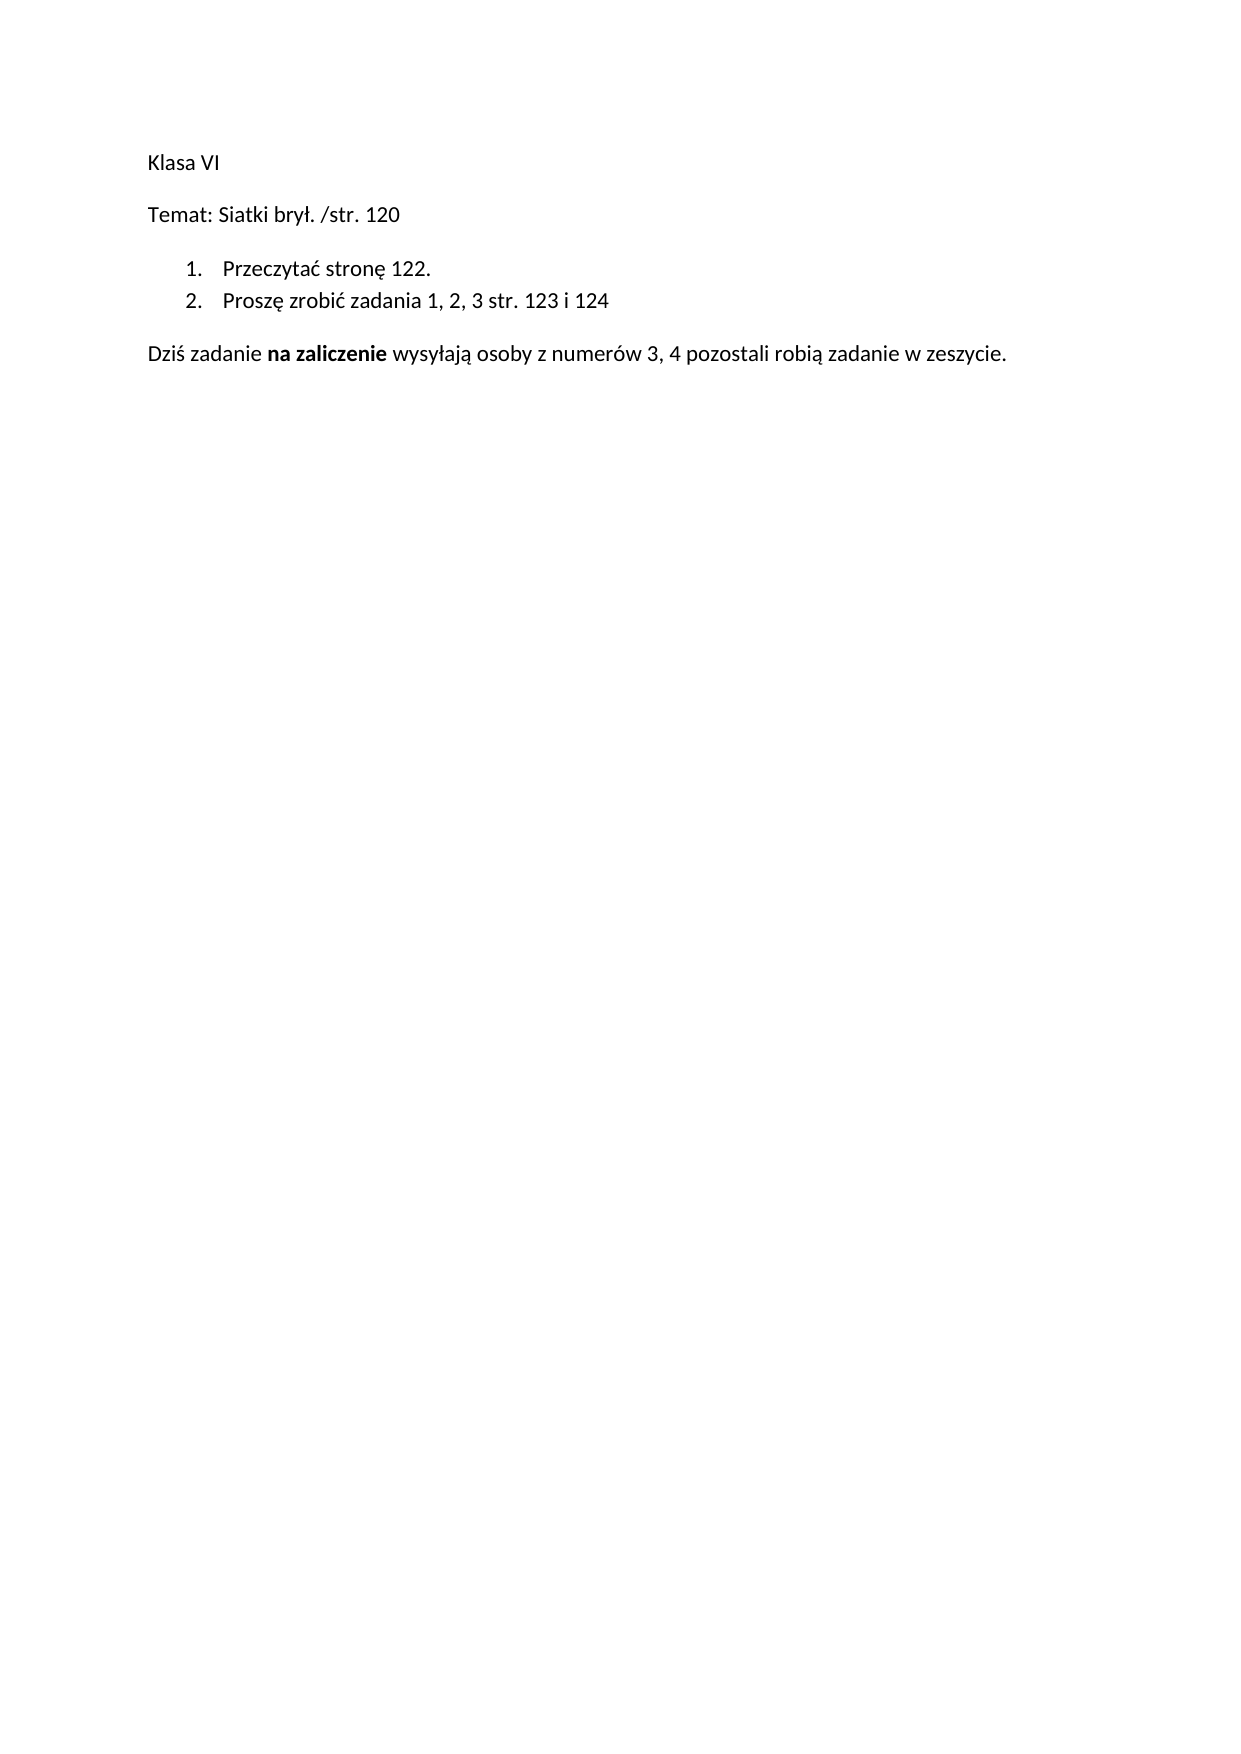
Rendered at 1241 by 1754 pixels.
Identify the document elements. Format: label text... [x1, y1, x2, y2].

list Proszę zrobić zadania 1, 2, 3 str. 123 i 124 [185, 286, 1093, 314]
text Temat: Siatki brył. /str. 120 [148, 201, 1093, 229]
text Klasa VI [148, 148, 1093, 176]
text Dziś zadanie na zaliczenie wysyłają osoby z numerów 3, 4 pozostali robią zadanie w zeszycie. [148, 339, 1093, 367]
list Przeczytać stronę 122. [185, 254, 1093, 282]
